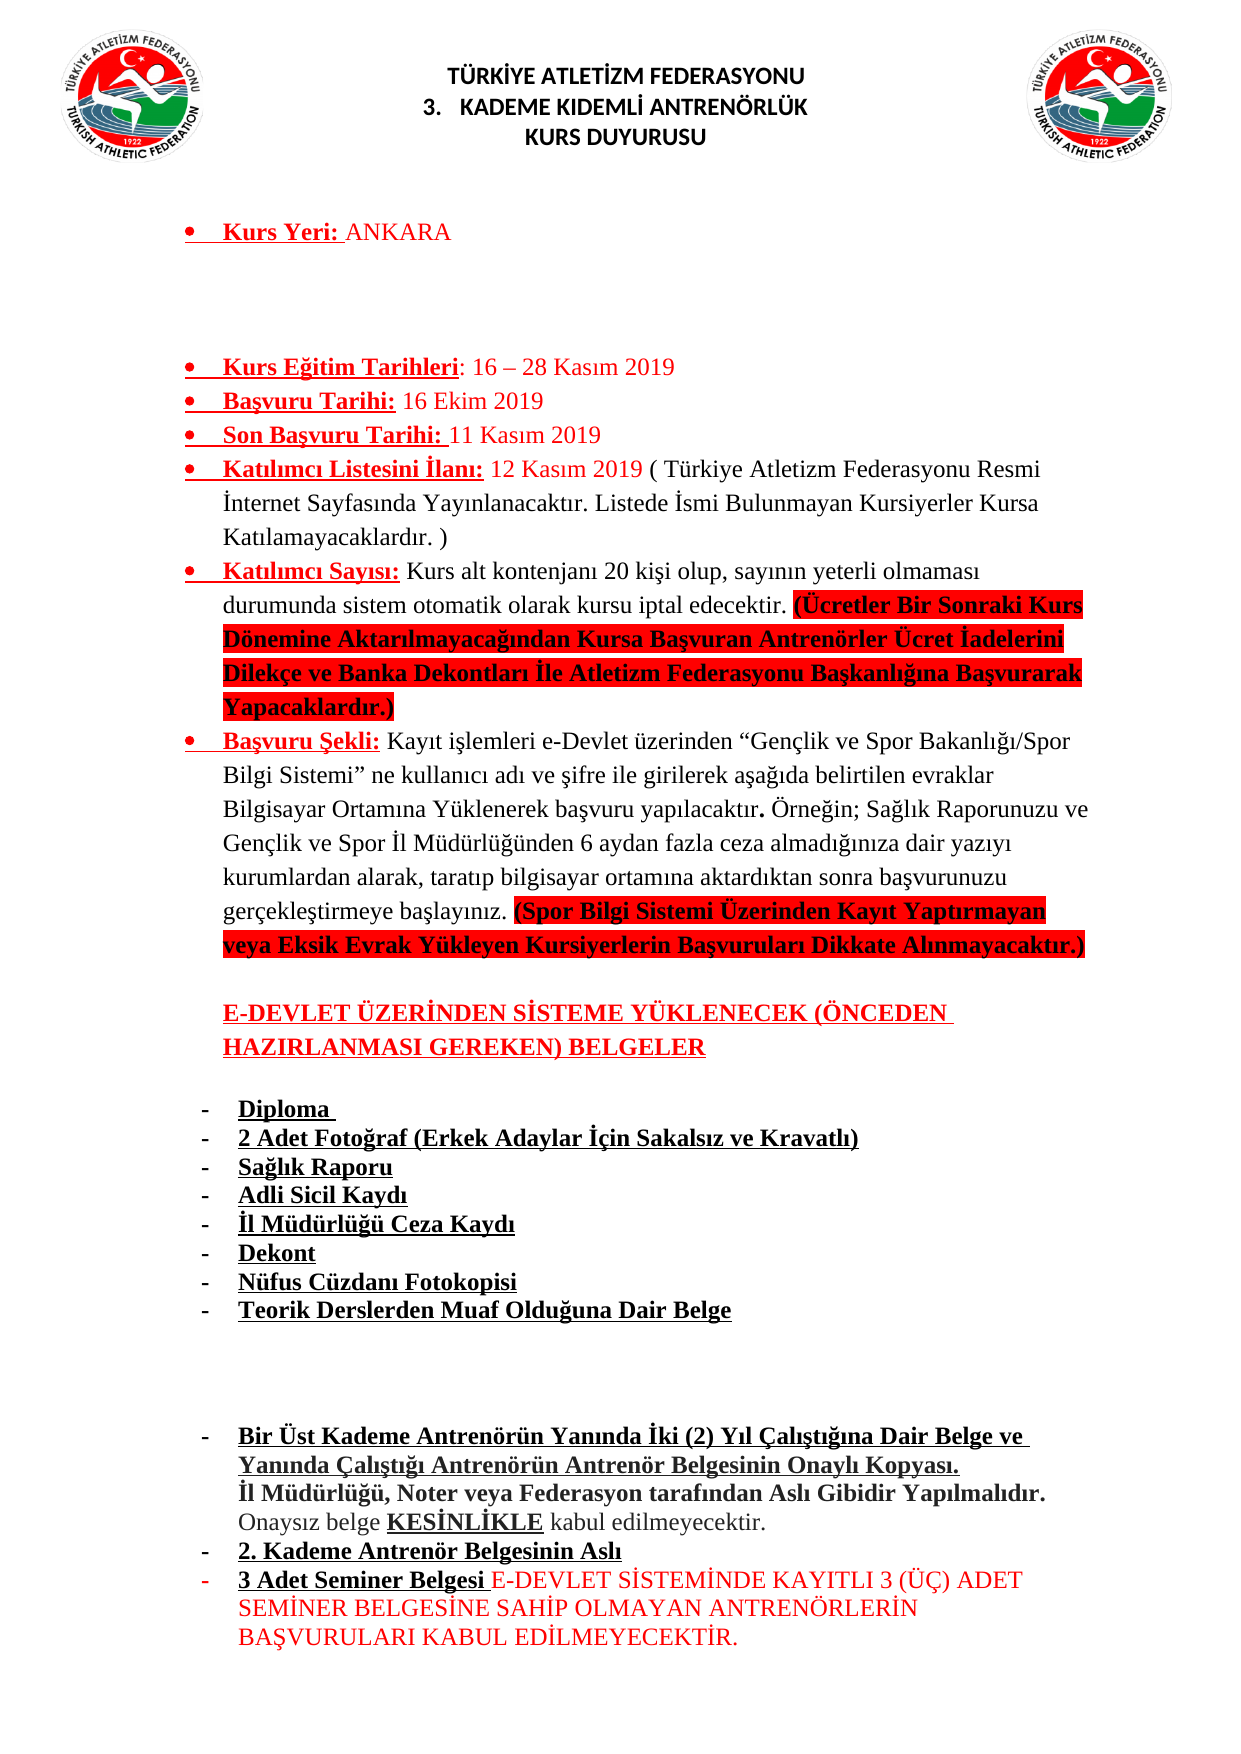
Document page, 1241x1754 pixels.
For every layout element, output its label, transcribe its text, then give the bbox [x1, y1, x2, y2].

list Son Başvuru Tarihi: 11 Kasım 2019 [185, 415, 1093, 449]
title TÜRKİYE ATLETİZM FEDERASYONU [203, 60, 1031, 91]
list Teorik Derslerden Muaf Olduğuna Dair Belge [201, 1296, 1093, 1324]
list 3 Adet Seminer Belgesi E-DEVLET SİSTEMİNDE KAYITLI 3 (ÜÇ) ADET SEMİNER BELGESİNE SAHİP OLMAYAN ANTRENÖRLERİN BAŞVURULARI KABUL EDİLMEYECEKTİR. [201, 1565, 1093, 1651]
list Nüfus Cüzdanı Fotokopisi [201, 1267, 1093, 1296]
list Diploma [201, 1094, 1093, 1123]
list İl Müdürlüğü Ceza Kaydı [201, 1209, 1093, 1238]
list Kurs Eğitim Tarihleri: 16 – 28 Kasım 2019 [185, 347, 1093, 381]
list Katılımcı Sayısı: Kurs alt kontenjanı 20 kişi olup, sayının yeterli olmaması durumunda sistem otomatik olarak kursu iptal edecektir. (Ücretler Bir Sonraki Kurs Dönemine Aktarılmayacağından Kursa Başvuran Antrenörler Ücret İadelerini Dilekçe ve Banka Dekontları İle Atletizm Federasyonu Başkanlığına Başvurarak Yapacaklardır.) [185, 551, 1093, 721]
list Katılımcı Listesini İlanı: 12 Kasım 2019 ( Türkiye Atletizm Federasyonu Resmi İnternet Sayfasında Yayınlanacaktır. Listede İsmi Bulunmayan Kursiyerler Kursa Katılamayacaklardır. ) [185, 449, 1093, 551]
text E-DEVLET ÜZERİNDEN SİSTEME YÜKLENECEK (ÖNCEDEN HAZIRLANMASI GEREKEN) BELGELER [223, 992, 1093, 1060]
picture [1026, 29, 1172, 161]
list Başvuru Tarihi: 16 Ekim 2019 [185, 381, 1093, 415]
list Dekont [201, 1238, 1093, 1267]
list 2 Adet Fotoğraf (Erkek Adaylar İçin Sakalsız ve Kravatlı) [201, 1123, 1093, 1152]
picture [59, 29, 203, 161]
title KURS DUYURUSU [223, 121, 1052, 152]
list Sağlık Raporu [201, 1152, 1093, 1181]
list Başvuru Şekli: Kayıt işlemleri e-Devlet üzerinden “Gençlik ve Spor Bakanlığı/Spor Bilgi Sistemi” ne kullanıcı adı ve şifre ile girilerek aşağıda belirtilen evraklar Bilgisayar Ortamına Yüklenerek başvuru yapılacaktır. Örneğin; Sağlık Raporunuzu ve Gençlik ve Spor İl Müdürlüğünden 6 aydan fazla ceza almadığınıza dair yazıyı kurumlardan alarak, taratıp bilgisayar ortamına aktardıktan sonra başvurunuzu gerçekleştirmeye başlayınız. (Spor Bilgi Sistemi Üzerinden Kayıt Yaptırmayan veya Eksik Evrak Yükleyen Kursiyerlerin Başvuruları Dikkate Alınmayacaktır.) [185, 721, 1093, 958]
list Kurs Yeri: ANKARA [185, 211, 1093, 313]
title KADEME KIDEMLİ ANTRENÖRLÜK [223, 91, 1026, 121]
list Bir Üst Kademe Antrenörün Yanında İki (2) Yıl Çalıştığına Dair Belge ve Yanında Çalıştığı Antrenörün Antrenör Belgesinin Onaylı Kopyası. İl Müdürlüğü, Noter veya Federasyon tarafından Aslı Gibidir Yapılmalıdır. Onaysız belge KESİNLİKLE kabul edilmeyecektir. [201, 1421, 1093, 1536]
list 2. Kademe Antrenör Belgesinin Aslı [201, 1536, 1093, 1565]
list Adli Sicil Kaydı [201, 1181, 1093, 1209]
